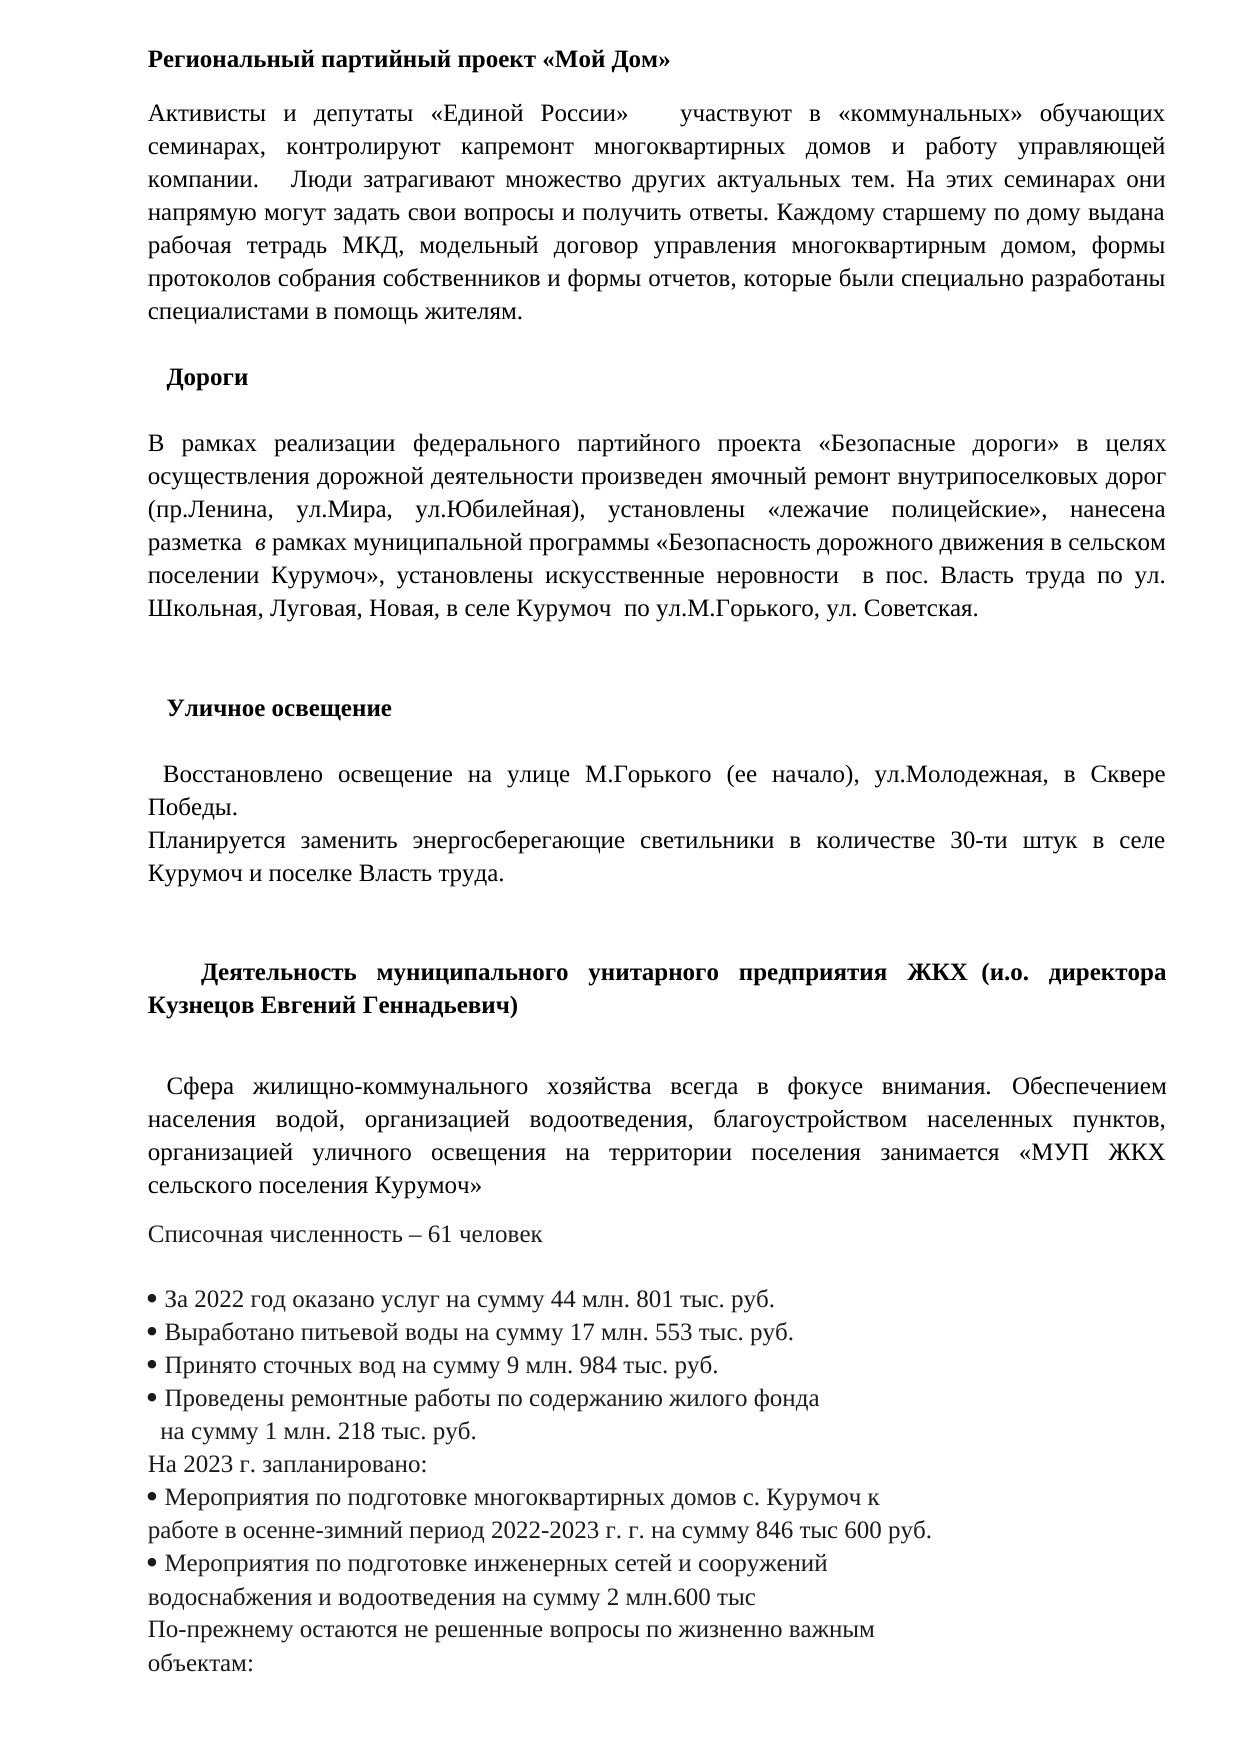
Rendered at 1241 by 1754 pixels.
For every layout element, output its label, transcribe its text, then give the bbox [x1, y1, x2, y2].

text Деятельность муниципального унитарного предприятия ЖКХ (и.о. директора Кузнецов Евгений Геннадьевич) [148, 957, 1167, 1018]
text Выработано питьевой воды на сумму 17 млн. 553 тыс. руб. [148, 1317, 1167, 1346]
text Списочная численность – 61 человек [148, 1219, 1167, 1248]
text Мероприятия по подготовке многоквартирных домов с. Курумоч к [148, 1482, 1167, 1511]
text Сфера жилищно-коммунального хозяйства всегда в фокусе внимания. Обеспечением населения водой, организацией водоотведения, благоустройством населенных пунктов, организацией уличного освещения на территории поселения занимается «МУП ЖКХ сельского поселения Курумоч» [148, 1071, 1167, 1199]
text водоснабжения и водоотведения на сумму 2 млн.600 тыс [148, 1582, 1167, 1610]
text Планируется заменить энергосберегающие светильники в количестве 30-ти штук в селе Курумоч и поселке Власть труда. [148, 825, 1167, 886]
list В рамках реализации федерального партийного проекта «Безопасные дороги» в целях осуществления дорожной деятельности произведен ямочный ремонт внутрипоселковых дорог (пр.Ленина, ул.Мира, ул.Юбилейная), установлены «лежачие полицейские», нанесена разметка в рамках муниципальной программы «Безопасность дорожного движения в сельском поселении Курумоч», установлены искусственные неровности в пос. Власть труда по ул. Школьная, Луговая, Новая, в селе Курумоч по ул.М.Горького, ул. Советская. [148, 428, 1167, 622]
text На 2023 г. запланировано: [148, 1449, 1167, 1478]
text Уличное освещение [148, 693, 1167, 721]
text работе в осенне-зимний период 2022-2023 г. г. на сумму 846 тыс 600 руб. [148, 1516, 1167, 1544]
text Региональный партийный проект «Мой Дом» [148, 44, 1167, 73]
text По-прежнему остаются не решенные вопросы по жизненно важным [148, 1614, 1167, 1643]
text Принято сточных вод на сумму 9 млн. 984 тыс. руб. [148, 1350, 1167, 1379]
text За 2022 год оказано услуг на сумму 44 млн. 801 тыс. руб. [148, 1284, 1167, 1313]
text Проведены ремонтные работы по содержанию жилого фонда [148, 1383, 1167, 1412]
text Дороги [148, 362, 1167, 391]
text Мероприятия по подготовке инженерных сетей и сооружений [148, 1548, 1167, 1577]
text на сумму 1 млн. 218 тыс. руб. [148, 1416, 1167, 1445]
text объектам: [148, 1648, 1167, 1676]
text Активисты и депутаты «Единой России» участвуют в «коммунальных» обучающих семинарах, контролируют капремонт многоквартирных домов и работу управляющей компании. Люди затрагивают множество других актуальных тем. На этих семинарах они напрямую могут задать свои вопросы и получить ответы. Каждому старшему по дому выдана рабочая тетрадь МКД, модельный договор управления многоквартирным домом, формы протоколов собрания собственников и формы отчетов, которые были специально разработаны специалистами в помощь жителям. [148, 98, 1167, 325]
text Восстановлено освещение на улице М.Горького (ее начало), ул.Молодежная, в Сквере Победы. [148, 759, 1167, 820]
